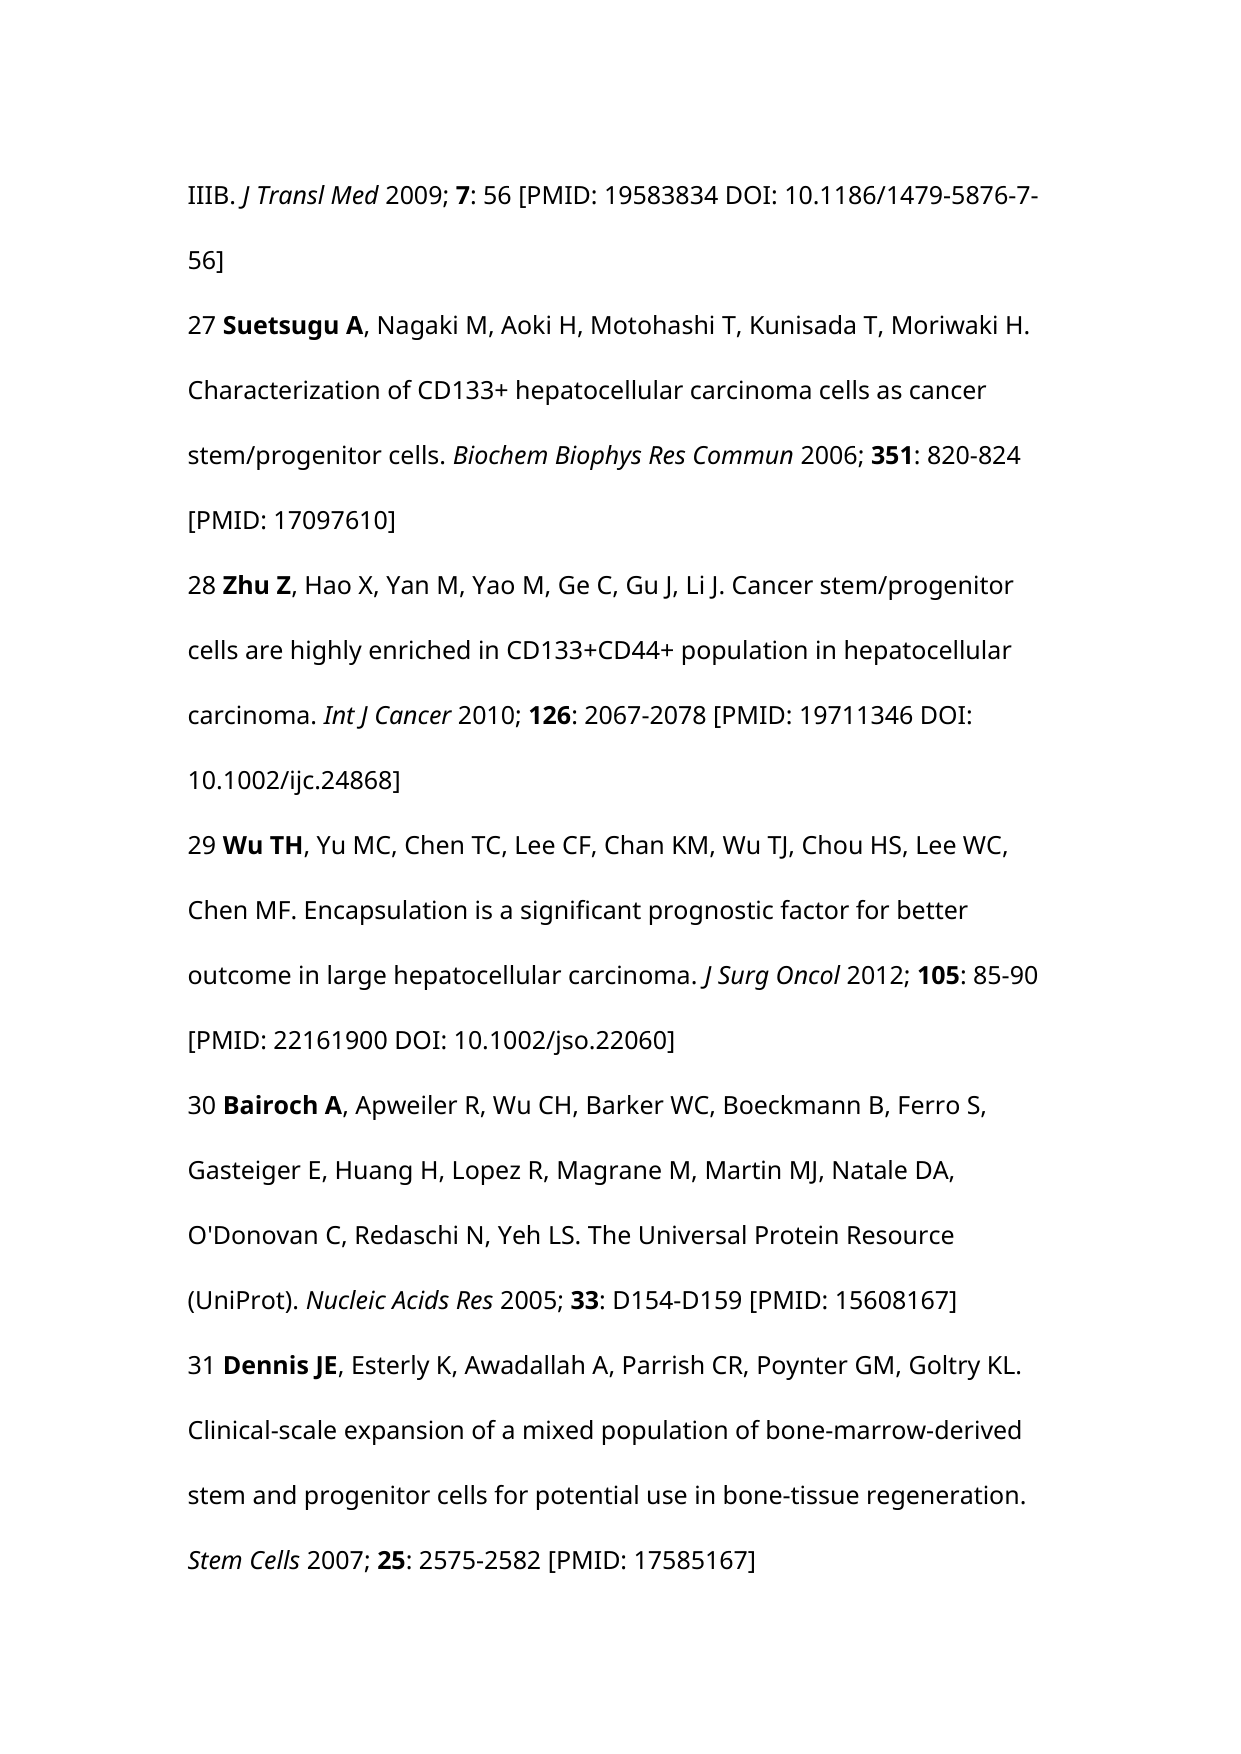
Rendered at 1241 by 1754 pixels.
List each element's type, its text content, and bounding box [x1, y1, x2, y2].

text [187, 162, 1053, 292]
text 29 Wu TH, Yu MC, Chen TC, Lee CF, Chan KM, Wu TJ, Chou HS, Lee WC, Chen MF. Encapsulation is a significant prognostic factor for better outcome in large hepatocellular carcinoma. J Surg Oncol 2012; 105: 85-90 [PMID: 22161900 DOI: 10.1002/jso.22060] [187, 812, 1053, 1072]
text 30 Bairoch A, Apweiler R, Wu CH, Barker WC, Boeckmann B, Ferro S, Gasteiger E, Huang H, Lopez R, Magrane M, Martin MJ, Natale DA, O'Donovan C, Redaschi N, Yeh LS. The Universal Protein Resource (UniProt). Nucleic Acids Res 2005; 33: D154-D159 [PMID: 15608167] [187, 1072, 1053, 1332]
text 27 Suetsugu A, Nagaki M, Aoki H, Motohashi T, Kunisada T, Moriwaki H. Characterization of CD133+ hepatocellular carcinoma cells as cancer stem/progenitor cells. Biochem Biophys Res Commun 2006; 351: 820-824 [PMID: 17097610] [187, 292, 1053, 552]
text 31 Dennis JE, Esterly K, Awadallah A, Parrish CR, Poynter GM, Goltry KL. Clinical-scale expansion of a mixed population of bone-marrow-derived stem and progenitor cells for potential use in bone-tissue regeneration. Stem Cells 2007; 25: 2575-2582 [PMID: 17585167] [187, 1332, 1053, 1592]
text 28 Zhu Z, Hao X, Yan M, Yao M, Ge C, Gu J, Li J. Cancer stem/progenitor cells are highly enriched in CD133+CD44+ population in hepatocellular carcinoma. Int J Cancer 2010; 126: 2067-2078 [PMID: 19711346 DOI: 10.1002/ijc.24868] [187, 552, 1053, 812]
